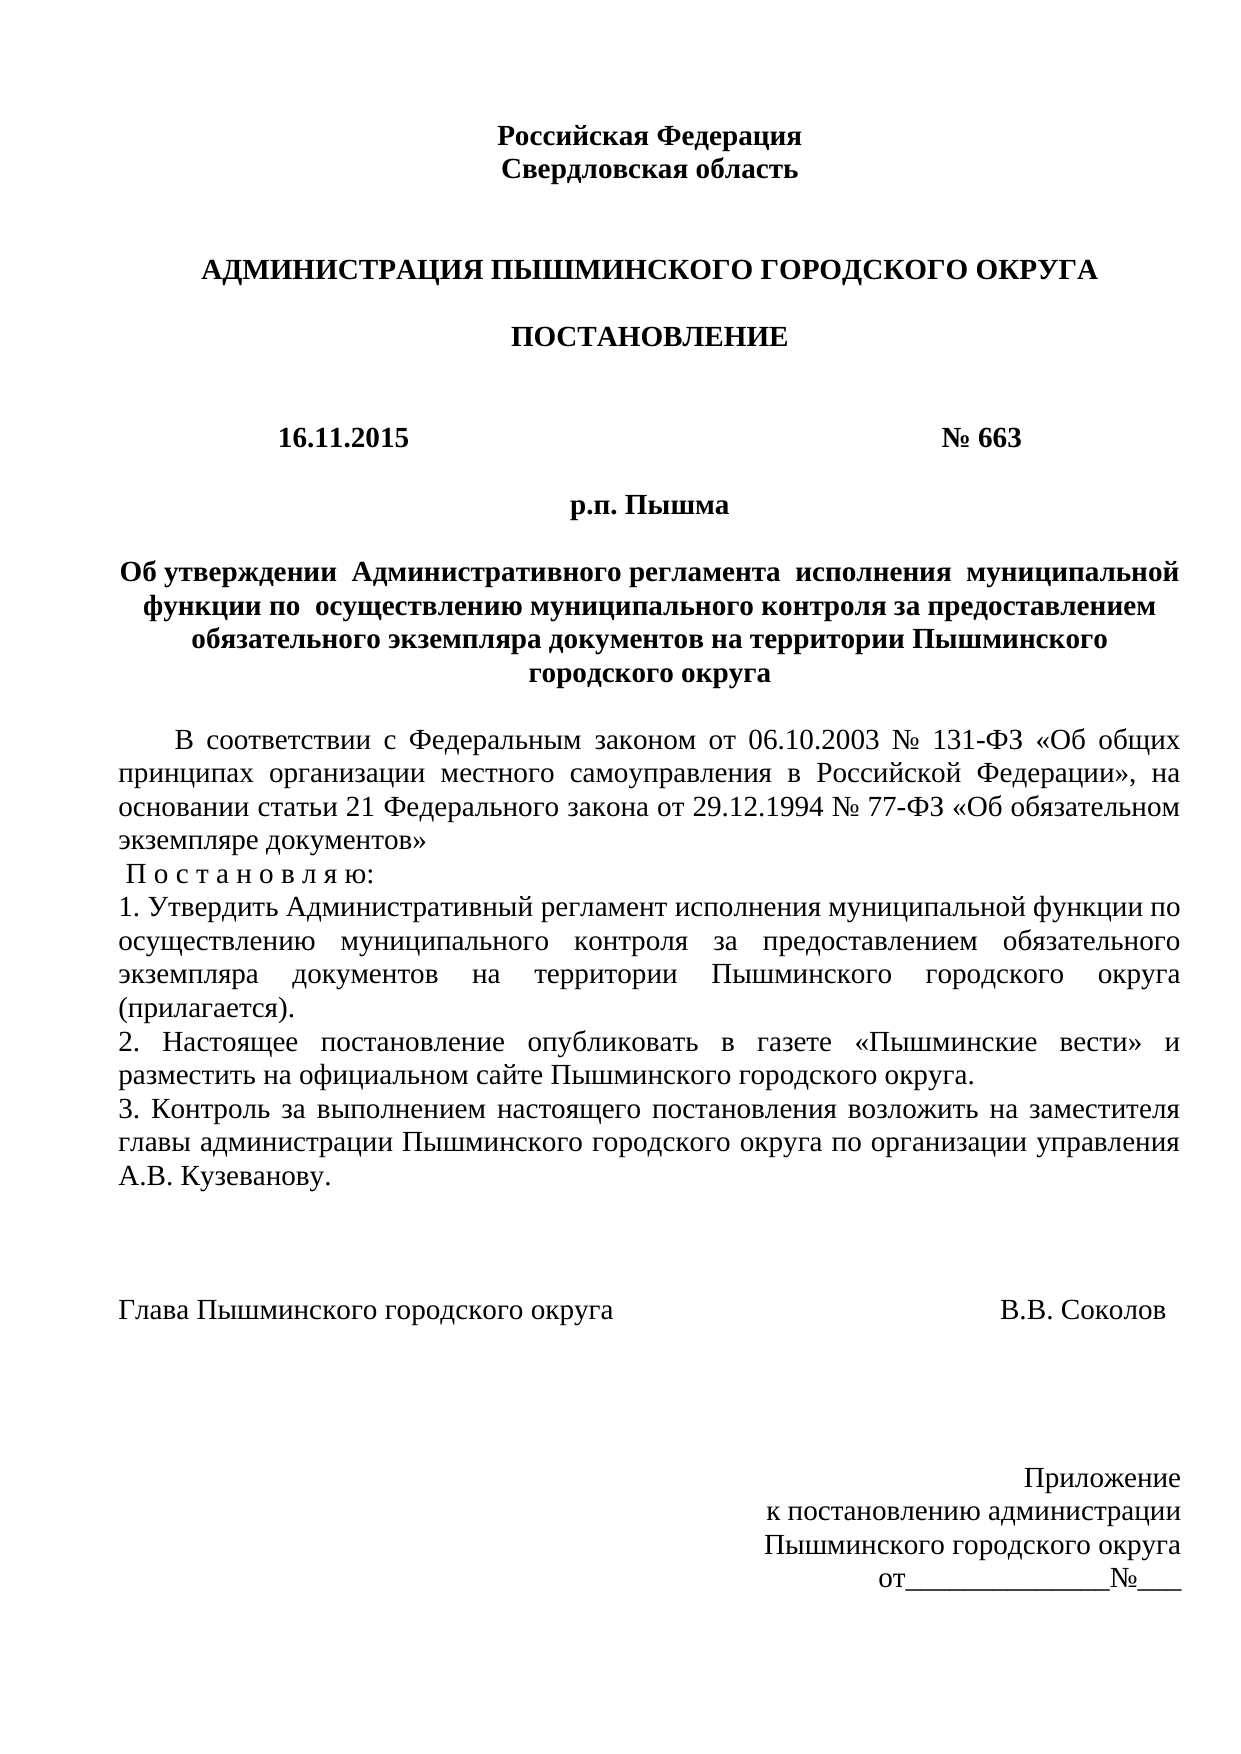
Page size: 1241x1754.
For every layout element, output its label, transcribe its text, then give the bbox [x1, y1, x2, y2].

text р.п. Пышма [118, 487, 1181, 521]
text Глава Пышминского городского округа В.В. Соколов [118, 1292, 1181, 1326]
text 16.11.2015 № 663 [118, 420, 1181, 453]
title Свердловская область [118, 152, 1181, 185]
text Приложение [118, 1460, 1181, 1493]
title Об утверждении Административного регламента исполнения муниципальной функции по осуществлению муниципального контроля за предоставлением обязательного экземпляра документов на территории Пышминского городского округа [118, 554, 1181, 688]
text АДМИНИСТРАЦИЯ ПЫШМИНСКОГО ГОРОДСКОГО ОКРУГА [118, 252, 1181, 286]
title Российская Федерация [118, 118, 1181, 152]
text 3. Контроль за выполнением настоящего постановления возложить на заместителя главы администрации Пышминского городского округа по организации управления А.В. Кузеванову. [118, 1091, 1181, 1191]
text В соответствии с Федеральным законом от 06.10.2003 № 131-ФЗ «Об общих принципах организации местного самоуправления в Российской Федерации», на основании статьи 21 Федерального закона от 29.12.1994 № 77-ФЗ «Об обязательном экземпляре документов» [118, 722, 1181, 856]
text от______________№___ [118, 1560, 1181, 1594]
text П о с т а н о в л я ю: [118, 856, 1181, 889]
text 2. Настоящее постановление опубликовать в газете «Пышминские вести» и разместить на официальном сайте Пышминского городского округа. [118, 1024, 1181, 1091]
text 1. Утвердить Административный регламент исполнения муниципальной функции по осуществлению муниципального контроля за предоставлением обязательного экземпляра документов на территории Пышминского городского округа (прилагается). [118, 889, 1181, 1024]
text Пышминского городского округа [118, 1527, 1181, 1560]
text к постановлению администрации [118, 1493, 1181, 1527]
text ПОСТАНОВЛЕНИЕ [118, 319, 1181, 353]
